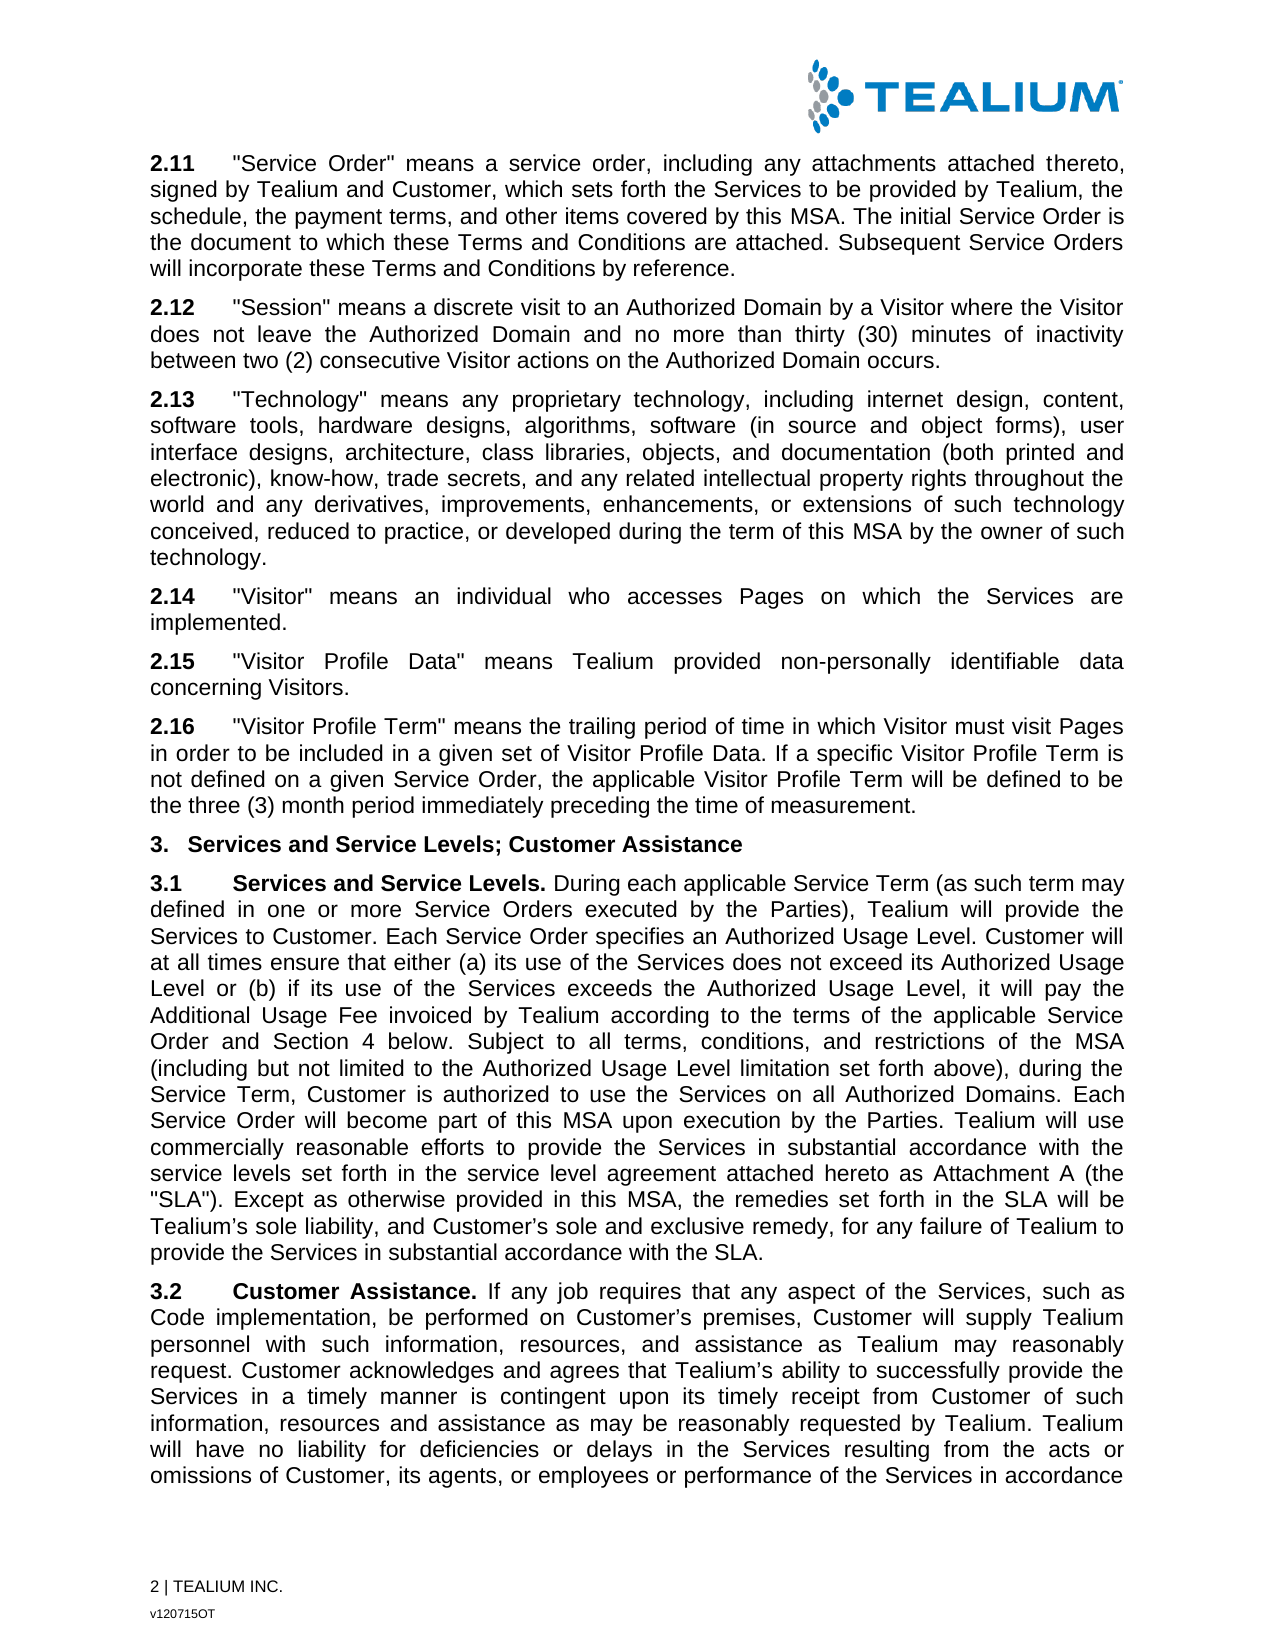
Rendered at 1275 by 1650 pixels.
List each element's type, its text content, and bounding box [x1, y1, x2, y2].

list Services and Service Levels; Customer Assistance [150, 896, 1125, 923]
list Services and Service Levels. During each applicable Service Term (as such term may defined in one or more Service Orders executed by the Parties), Tealium will provide the Services to Customer. Each Service Order specifies an Authorized Usage Level. Customer will at all times ensure that either (a) its use of the Services does not exceed its Authorized Usage Level or (b) if its use of the Services exceeds the Authorized Usage Level, it will pay the Additional Usage Fee invoiced by Tealium according to the terms of the applicable Service Order and Section 4 below. Subject to all terms, conditions, and restrictions of the MSA (including but not limited to the Authorized Usage Level limitation set forth above), during the Service Term, Customer is authorized to use the Services on all Authorized Domains. Each Service Order will become part of this MSA upon execution by the Parties. Tealium will use commercially reasonable efforts to provide the Services in substantial accordance with the service levels set forth in the service level agreement attached hereto as Attachment A (the "SLA"). Except as otherwise provided in this MSA, the remedies set forth in the SLA will be Tealium’s sole liability, and Customer’s sole and exclusive remedy, for any failure of Tealium to provide the Services in substantial accordance with the SLA. [150, 935, 1125, 1331]
list "Visitor Profile Term" means the trailing period of time in which Visitor must visit Pages in order to be included in a given set of Visitor Profile Data. If a specific Visitor Profile Term is not defined on a given Service Order, the applicable Visitor Profile Term will be defined to be the three (3) month period immediately preceding the time of measurement. [150, 778, 1125, 884]
picture [804, 55, 1125, 138]
list "Service Order" means a service order, including any attachments attached thereto, signed by Tealium and Customer, which sets forth the Services to be provided by Tealium, the schedule, the payment terms, and other items covered by this MSA. The initial Service Order is the document to which these Terms and Conditions are attached. Subsequent Service Orders will incorporate these Terms and Conditions by reference. [150, 215, 1125, 347]
list "Visitor Profile Data" means Tealium provided non-personally identifiable data concerning Visitors. [150, 713, 1125, 766]
list "Technology" means any proprietary technology, including internet design, content, software tools, hardware designs, algorithms, software (in source and object forms), user interface designs, architecture, class libraries, objects, and documentation (both printed and electronic), know-how, trade secrets, and any related intellectual property rights throughout the world and any derivatives, improvements, enhancements, or extensions of such technology conceived, reduced to practice, or developed during the term of this MSA by the owner of such technology. [150, 451, 1125, 636]
list "Session" means a discrete visit to an Authorized Domain by a Visitor where the Visitor does not leave the Authorized Domain and no more than thirty (30) minutes of inactivity between two (2) consecutive Visitor actions on the Authorized Domain occurs. [150, 359, 1125, 438]
list "Visitor" means an individual who accesses Pages on which the Services are implemented. [150, 648, 1125, 701]
list "Services" means any and all services, including use of the Code, purchased by Customer and provided by Tealium under this MSA in accordance with the Service Order(s). [150, 150, 1125, 203]
